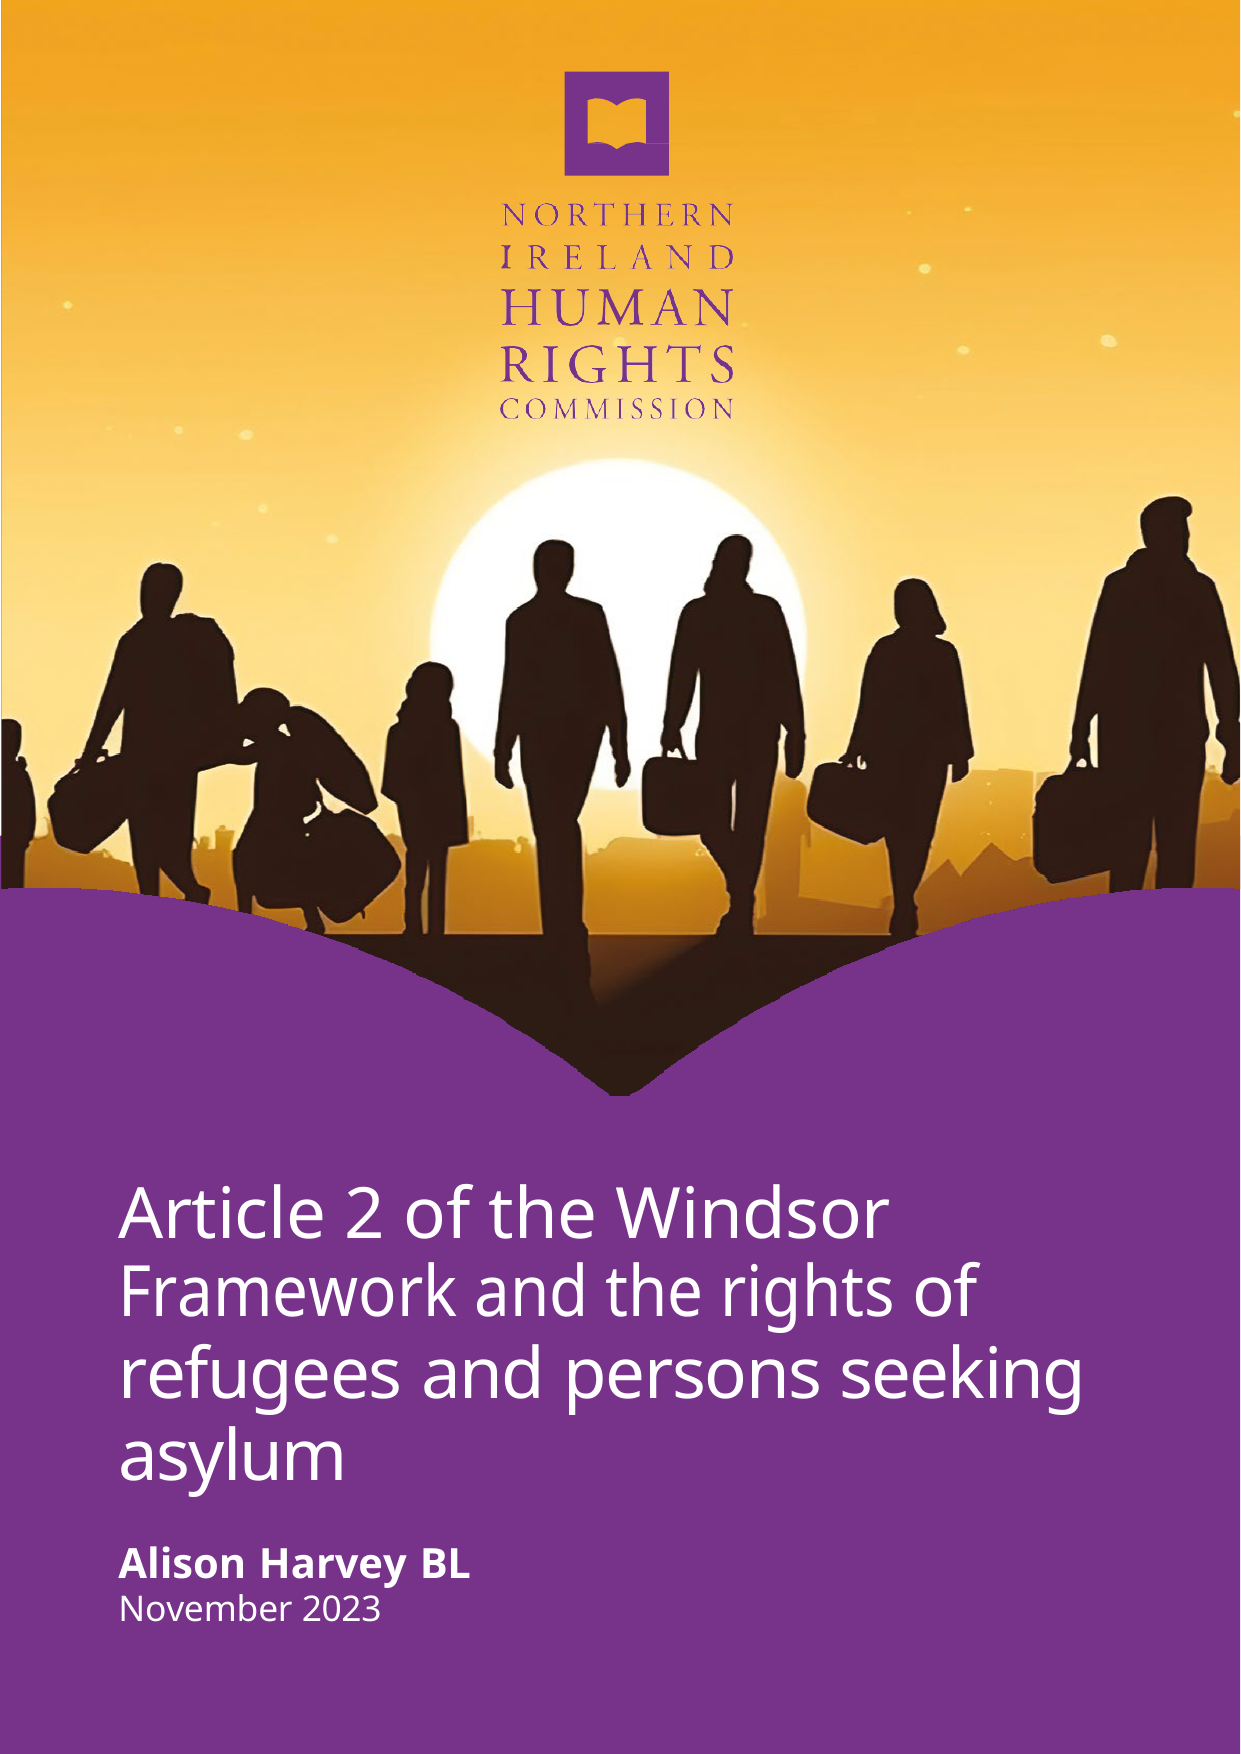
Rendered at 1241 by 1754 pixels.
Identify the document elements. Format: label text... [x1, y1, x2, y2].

picture [0, 0, 1241, 1096]
text November 2023 [118, 1588, 1188, 1630]
text Alison Harvey BL [118, 1538, 1188, 1588]
text Article 2 of the Windsor Framework and the rights of refugees and persons seeking asylum [118, 1173, 1087, 1501]
